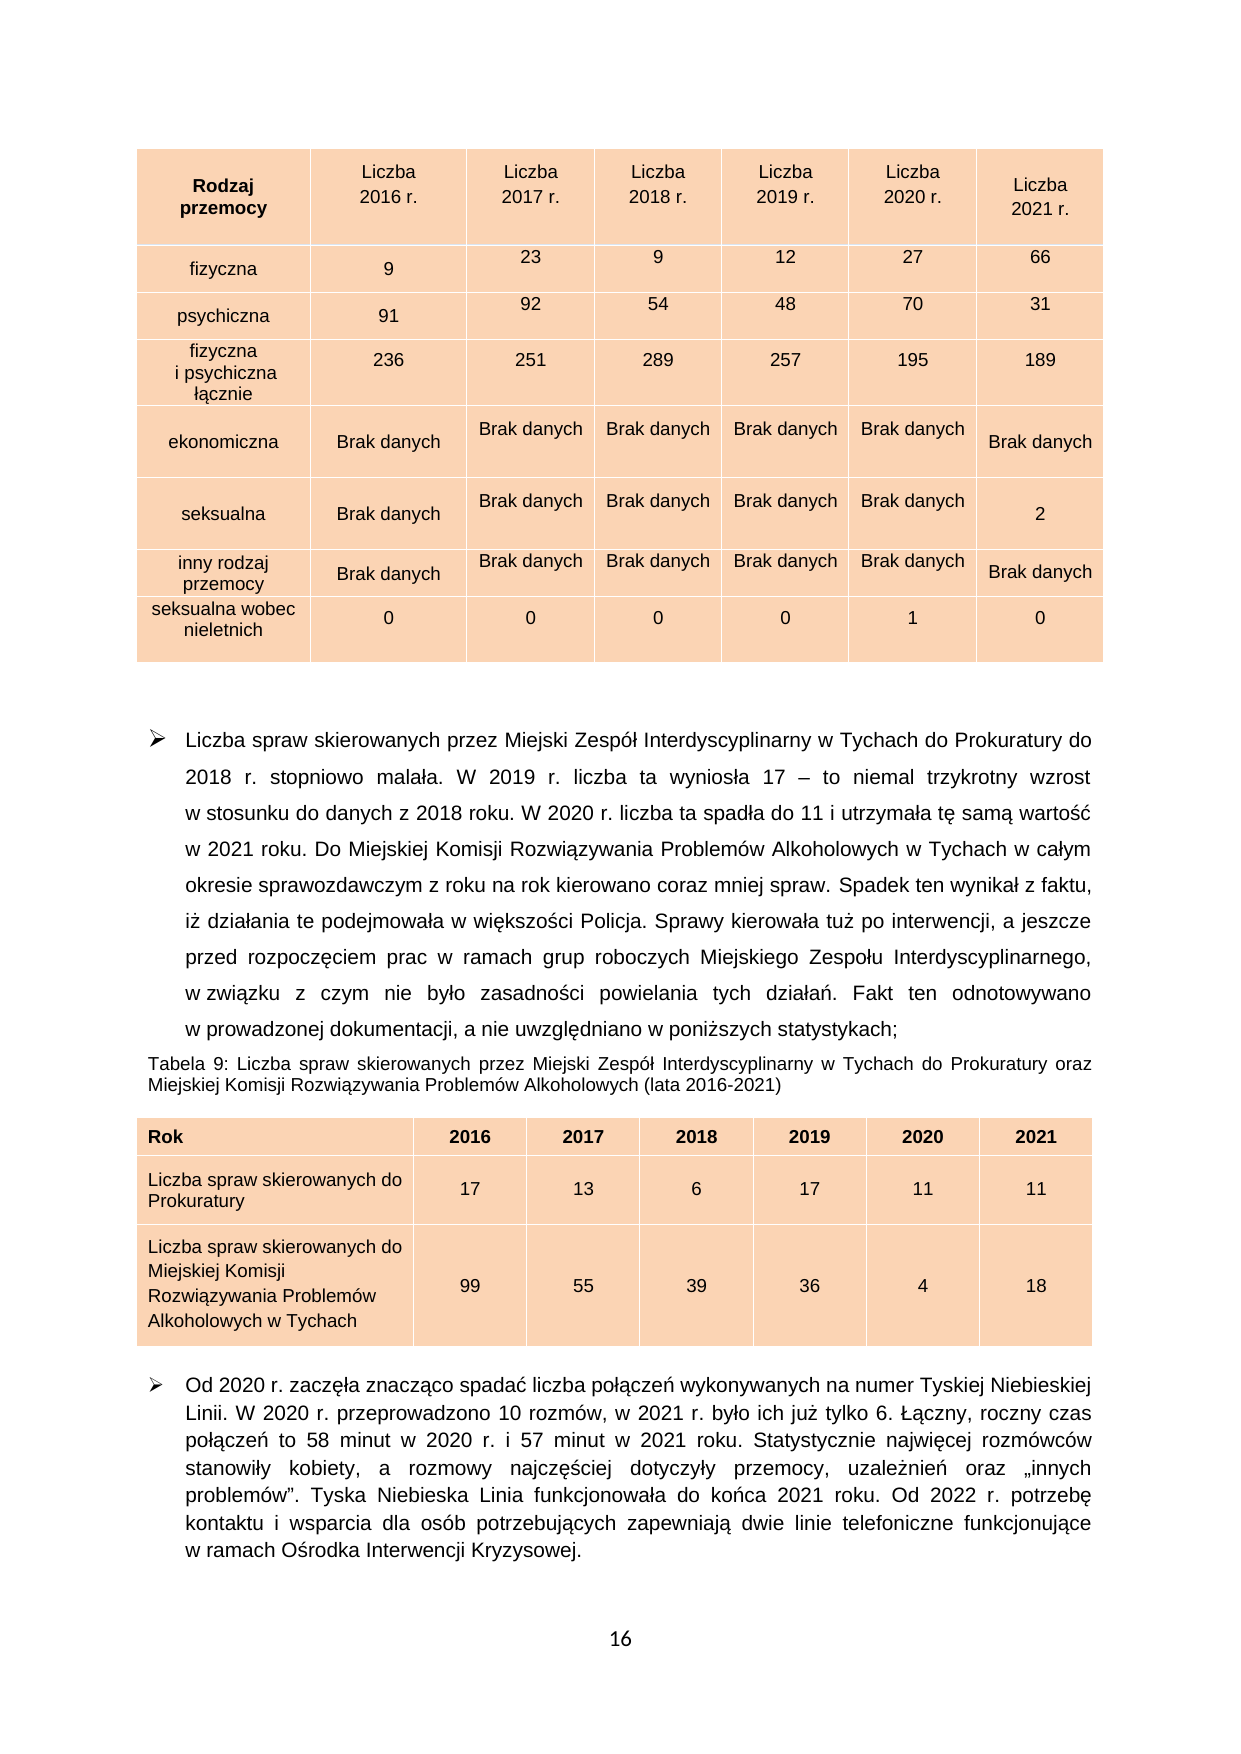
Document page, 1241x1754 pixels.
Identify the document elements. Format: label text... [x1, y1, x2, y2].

table_cell 70 [849, 293, 976, 339]
table_cell Brak danych [311, 550, 466, 596]
text Tabela 9: Liczba spraw skierowanych przez Miejski Zespół Interdyscyplinarny w Tychach do Prokuratury oraz Miejskiej Komisji Rozwiązywania Problemów Alkoholowych (lata 2016-2021) [148, 1053, 1093, 1096]
table_cell 189 [977, 340, 1103, 405]
table_cell Brak danych [849, 406, 976, 477]
table_cell Brak danych [595, 550, 721, 596]
table_cell Brak danych [311, 406, 466, 477]
table_cell seksualna wobec nieletnich [137, 597, 310, 662]
table_cell seksualna [137, 478, 310, 549]
table_cell Liczba spraw skierowanych do Miejskiej Komisji Rozwiązywania Problemów Alkoholowych w Tychach [137, 1225, 413, 1346]
table_cell 66 [977, 246, 1103, 292]
table_cell Liczba 2020 r. [849, 149, 976, 244]
table_header 2017 [527, 1118, 639, 1155]
table_cell 0 [722, 597, 848, 662]
table_cell 1 [849, 597, 976, 662]
table_cell 48 [722, 293, 848, 339]
table_cell 9 [311, 246, 466, 292]
table_cell 91 [311, 293, 466, 339]
table_header 2016 [414, 1118, 526, 1155]
table_cell Liczba 2019 r. [722, 149, 848, 244]
table_header 2019 [754, 1118, 866, 1155]
table_cell Brak danych [722, 478, 848, 549]
table_cell 0 [467, 597, 594, 662]
table_cell 27 [849, 246, 976, 292]
table_cell Brak danych [977, 406, 1103, 477]
table_cell 0 [595, 597, 721, 662]
table_cell 23 [467, 246, 594, 292]
table_cell 236 [311, 340, 466, 405]
table_cell 11 [980, 1156, 1092, 1224]
table_cell Liczba 2021 r. [977, 149, 1103, 244]
table_cell Brak danych [977, 550, 1103, 596]
table_cell 4 [867, 1225, 979, 1346]
table_cell 55 [527, 1225, 639, 1346]
table_header Rok [137, 1118, 413, 1155]
table_cell Brak danych [595, 478, 721, 549]
table_cell Liczba 2016 r. [311, 149, 466, 244]
table_cell 2 [977, 478, 1103, 549]
table_cell 17 [414, 1156, 526, 1224]
table_cell 9 [595, 246, 721, 292]
table_cell 12 [722, 246, 848, 292]
table_cell Brak danych [849, 478, 976, 549]
table_cell Liczba 2017 r. [467, 149, 594, 244]
table_cell 39 [640, 1225, 753, 1346]
table_cell Liczba spraw skierowanych do Prokuratury [137, 1156, 413, 1224]
table_cell 251 [467, 340, 594, 405]
table_header 2021 [980, 1118, 1092, 1155]
table_cell 99 [414, 1225, 526, 1346]
table_header 2020 [867, 1118, 979, 1155]
table_cell 289 [595, 340, 721, 405]
table_cell psychiczna [137, 293, 310, 339]
table_cell Liczba 2018 r. [595, 149, 721, 244]
table_cell 0 [311, 597, 466, 662]
table_cell Brak danych [722, 406, 848, 477]
table_cell 195 [849, 340, 976, 405]
table_cell 13 [527, 1156, 639, 1224]
table_cell inny rodzaj przemocy [137, 550, 310, 596]
table_cell Brak danych [595, 406, 721, 477]
table_cell 31 [977, 293, 1103, 339]
table_cell 36 [754, 1225, 866, 1346]
table_cell Brak danych [849, 550, 976, 596]
list Liczba spraw skierowanych przez Miejski Zespół Interdyscyplinarny w Tychach do Prokuratury do 2018 r. stopniowo malała. W 2019 r. liczba ta wyniosła 17 – to niemal trzykrotny wzrost w stosunku do danych z 2018 roku. W 2020 r. liczba ta spadła do 11 i utrzymała tę samą wartość w 2021 roku. Do Miejskiej Komisji Rozwiązywania Problemów Alkoholowych w Tychach w całym okresie sprawozdawczym z roku na rok kierowano coraz mniej spraw. Spadek ten wynikał z faktu, iż działania te podejmowała w większości Policja. Sprawy kierowała tuż po interwencji, a jeszcze przed rozpoczęciem prac w ramach grup roboczych Miejskiego Zespołu Interdyscyplinarnego, w związku z czym nie było zasadności powielania tych działań. Fakt ten odnotowywano w prowadzonej dokumentacji, a nie uwzględniano w poniższych statystykach; [148, 728, 1093, 1041]
table_cell Brak danych [467, 406, 594, 477]
table_cell 257 [722, 340, 848, 405]
table_cell Brak danych [722, 550, 848, 596]
table_cell 11 [867, 1156, 979, 1224]
table_cell 18 [980, 1225, 1092, 1346]
table_cell fizyczna i psychiczna łącznie [137, 340, 310, 405]
table_cell fizyczna [137, 246, 310, 292]
table_cell Brak danych [311, 478, 466, 549]
table_cell 6 [640, 1156, 753, 1224]
table_cell 92 [467, 293, 594, 339]
table_cell Rodzaj przemocy [137, 149, 310, 244]
table_cell ekonomiczna [137, 406, 310, 477]
table_cell Brak danych [467, 478, 594, 549]
list Od 2020 r. zaczęła znacząco spadać liczba połączeń wykonywanych na numer Tyskiej Niebieskiej Linii. W 2020 r. przeprowadzono 10 rozmów, w 2021 r. było ich już tylko 6. Łączny, roczny czas połączeń to 58 minut w 2020 r. i 57 minut w 2021 roku. Statystycznie najwięcej rozmówców stanowiły kobiety, a rozmowy najczęściej dotyczyły przemocy, uzależnień oraz „innych problemów”. Tyska Niebieska Linia funkcjonowała do końca 2021 roku. Od 2022 r. potrzebę kontaktu i wsparcia dla osób potrzebujących zapewniają dwie linie telefoniczne funkcjonujące w ramach Ośrodka Interwencji Kryzysowej. [148, 1373, 1093, 1562]
table_cell 17 [754, 1156, 866, 1224]
table_cell 54 [595, 293, 721, 339]
table_header 2018 [640, 1118, 753, 1155]
table_cell 0 [977, 597, 1103, 662]
